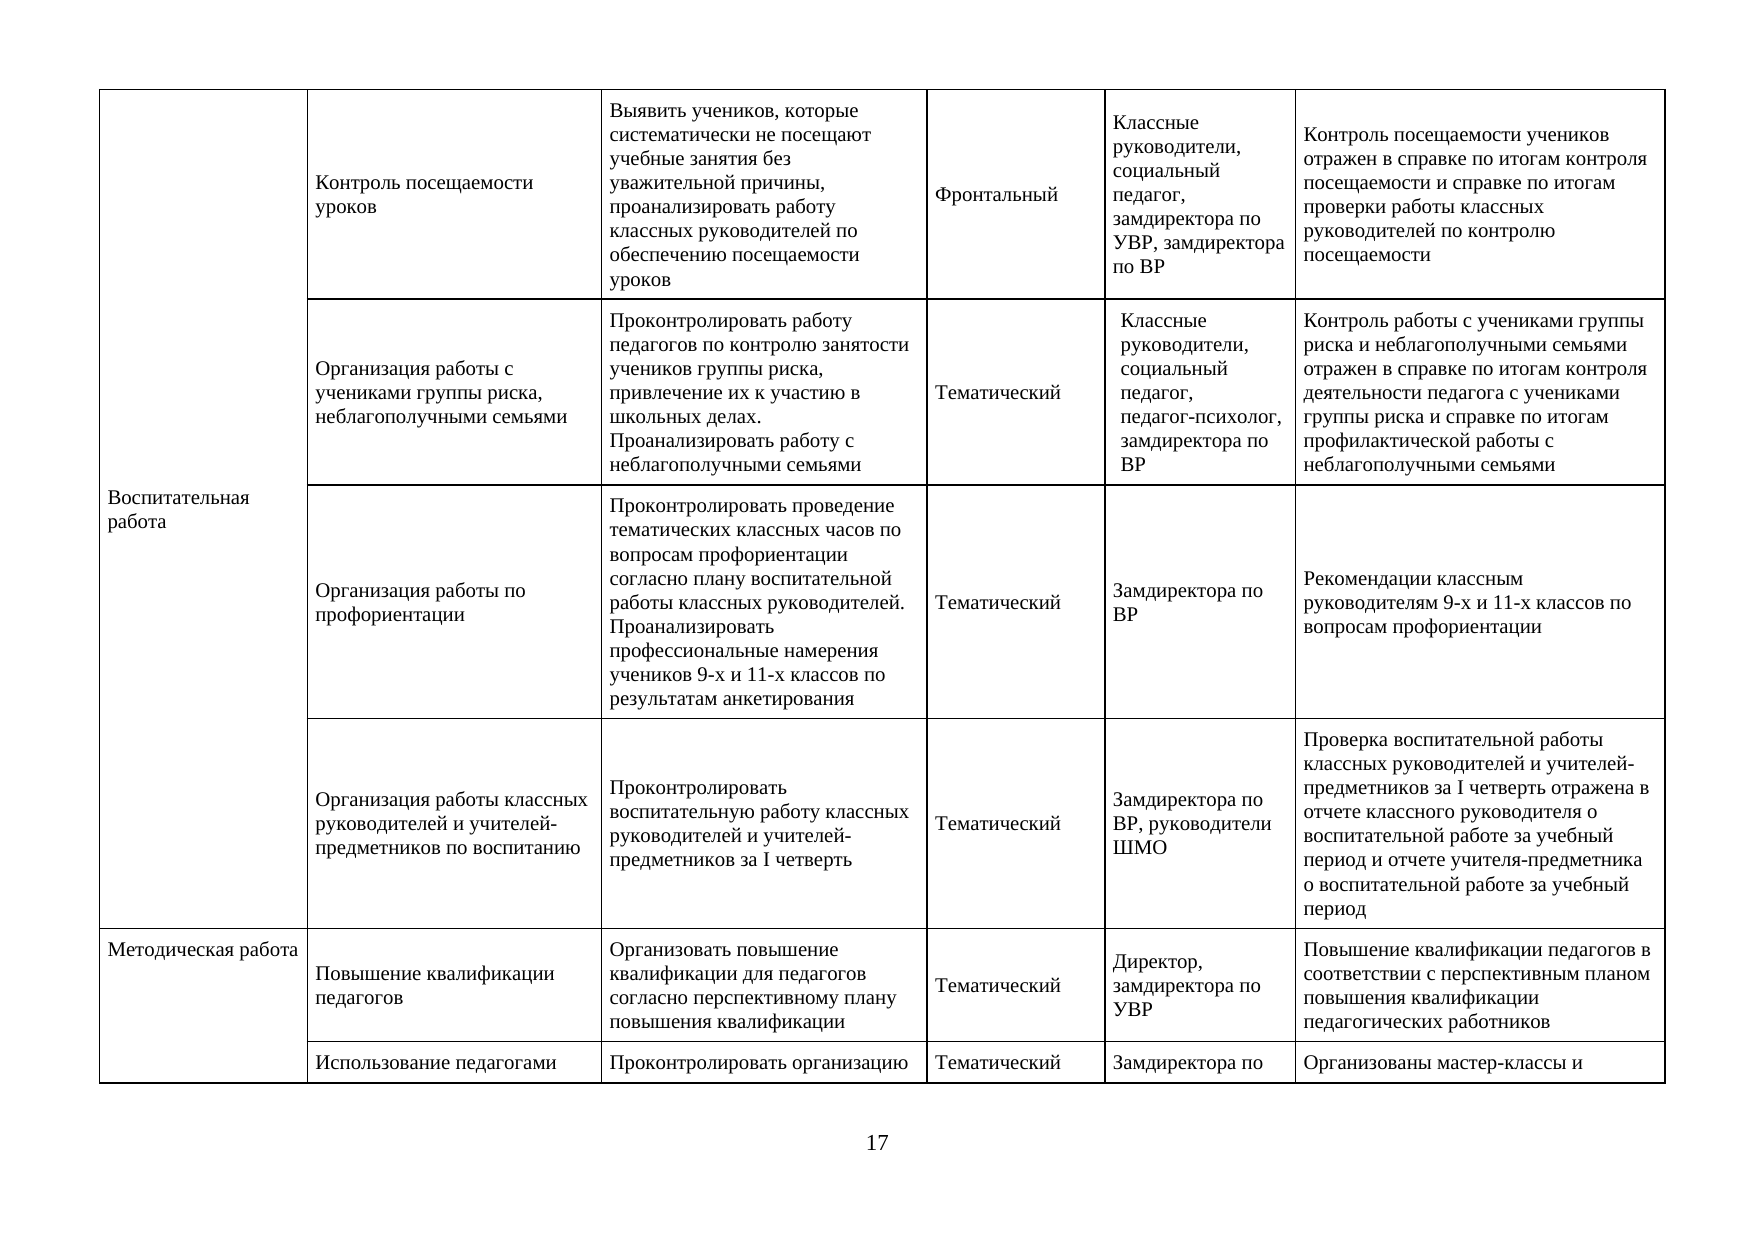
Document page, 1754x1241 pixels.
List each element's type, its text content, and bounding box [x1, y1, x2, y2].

table_cell Классные руководители, социальный педагог, педагог-психолог, замдиректора по ВР [1106, 300, 1295, 484]
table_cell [1296, 1042, 1664, 1082]
table_cell Директор, замдиректора по УВР [1106, 929, 1295, 1041]
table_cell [602, 1042, 926, 1082]
table_cell Проконтролировать проведение тематических классных часов по вопросам профориентации согласно плану воспитательной работы классных руководителей. Проанализировать профессиональные намерения учеников 9-х и 11-х классов по результатам анкетирования [602, 486, 926, 718]
table_cell Классные руководители, социальный педагог, замдиректора по УВР, замдиректора по ВР [1106, 90, 1295, 298]
table_cell Проконтролировать работу педагогов по контролю занятости учеников группы риска, привлечение их к участию в школьных делах. Проанализировать работу с неблагополучными семьями [602, 300, 926, 484]
table_cell Воспитательная работа [100, 90, 307, 927]
table_cell Проконтролировать воспитательную работу классных руководителей и учителей-предметников за I четверть [602, 719, 926, 927]
table_cell Проверка воспитательной работы классных руководителей и учителей-предметников за I четверть отражена в отчете классного руководителя о воспитательной работе за учебный период и отчете учителя-предметника о воспитательной работе за учебный период [1296, 719, 1664, 927]
table_cell Рекомендации классным руководителям 9-х и 11-х классов по вопросам профориентации [1296, 486, 1664, 718]
table_cell Контроль работы с учениками группы риска и неблагополучными семьями отражен в справке по итогам контроля деятельности педагога с учениками группы риска и справке по итогам профилактической работы с неблагополучными семьями [1296, 300, 1664, 484]
table_cell Фронтальный [928, 90, 1104, 298]
table_cell Организация работы с учениками группы риска, неблагополучными семьями [308, 300, 601, 484]
table_cell Повышение квалификации педагогов [308, 929, 601, 1041]
table_cell Замдиректора по ВР, руководители ШМО [1106, 719, 1295, 927]
table_cell Организация работы классных руководителей и учителей-предметников по воспитанию [308, 719, 601, 927]
table_cell Повышение квалификации педагогов в соответствии с перспективным планом повышения квалификации педагогических работников [1296, 929, 1664, 1041]
table_cell Тематический [928, 486, 1104, 718]
table_cell Контроль посещаемости уроков [308, 90, 601, 298]
table_cell Тематический [928, 929, 1104, 1041]
table_cell Тематический [928, 1042, 1104, 1082]
table_cell Контроль посещаемости учеников отражен в справке по итогам контроля посещаемости и справке по итогам проверки работы классных руководителей по контролю посещаемости [1296, 90, 1664, 298]
table_cell Замдиректора по ВР [1106, 486, 1295, 718]
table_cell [308, 1042, 601, 1082]
table_cell Выявить учеников, которые систематически не посещают учебные занятия без уважительной причины, проанализировать работу классных руководителей по обеспечению посещаемости уроков [602, 90, 926, 298]
table_cell Организовать повышение квалификации для педагогов согласно перспективному плану повышения квалификации [602, 929, 926, 1041]
table_cell Тематический [928, 719, 1104, 927]
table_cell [1106, 1042, 1295, 1082]
table_cell Методическая работа [100, 929, 307, 1082]
table_cell Организация работы по профориентации [308, 486, 601, 718]
table_cell Тематический [928, 300, 1104, 484]
